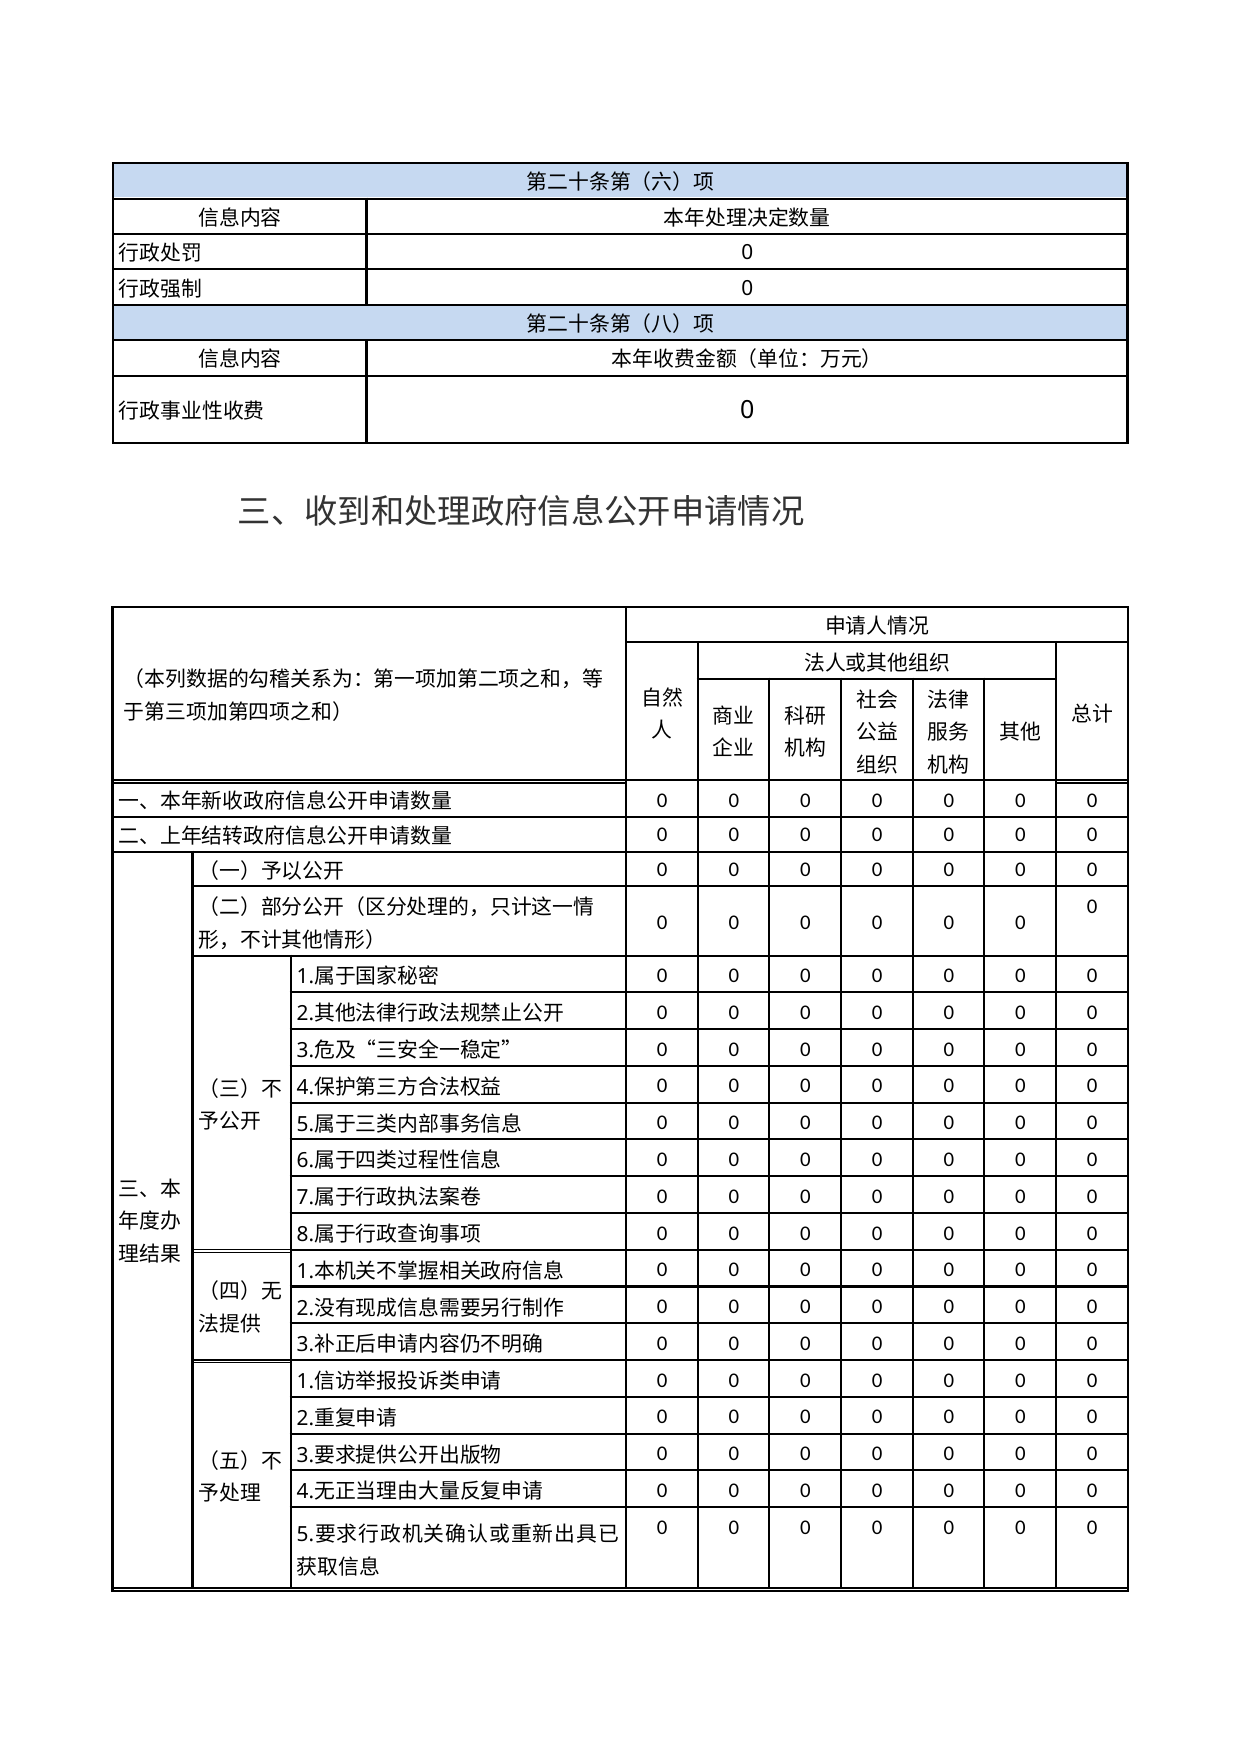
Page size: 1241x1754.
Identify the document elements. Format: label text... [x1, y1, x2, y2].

table_cell 0 [914, 1398, 983, 1432]
table_cell 0 [770, 1214, 840, 1249]
table_cell 0 [770, 1251, 840, 1285]
table_cell 法律服务机构 [914, 680, 983, 779]
table_cell 行政强制 [114, 270, 365, 304]
table_cell 0 [368, 377, 1126, 442]
table_cell 1.本机关不掌握相关政府信息 [292, 1251, 625, 1285]
table_cell 0 [627, 1361, 697, 1396]
table_cell 0 [699, 781, 768, 816]
table_cell 0 [770, 1140, 840, 1175]
table_cell 0 [627, 1251, 697, 1285]
table_cell 0 [699, 1030, 768, 1065]
table_cell （三）不予公开 [194, 957, 290, 1249]
table_cell 0 [914, 1030, 983, 1065]
table_header 申请人情况 [627, 608, 1127, 641]
table_cell 法人或其他组织 [699, 643, 1055, 677]
table_cell 0 [1057, 1471, 1127, 1506]
table_cell 0 [842, 818, 912, 851]
table_cell 0 [842, 1251, 912, 1285]
table_cell 0 [627, 818, 697, 851]
table_cell 0 [627, 1067, 697, 1102]
table_cell 信息内容 [114, 341, 365, 374]
table_cell 0 [770, 1288, 840, 1322]
table_cell 0 [914, 781, 983, 816]
table_cell 0 [914, 1104, 983, 1138]
table_cell 0 [368, 270, 1126, 304]
table_cell 0 [627, 957, 697, 991]
table_cell 0 [627, 781, 697, 816]
table_cell 0 [699, 1214, 768, 1249]
table_cell 0 [914, 1471, 983, 1506]
table_cell 0 [1057, 993, 1127, 1028]
table_cell 0 [985, 1104, 1055, 1138]
table_cell 0 [842, 1361, 912, 1396]
table_cell 0 [1057, 1177, 1127, 1212]
table_cell 0 [627, 1104, 697, 1138]
table_cell 0 [985, 1398, 1055, 1432]
table_cell 1.信访举报投诉类申请 [292, 1361, 625, 1396]
table_cell 0 [842, 1508, 912, 1587]
table_cell 一、本年新收政府信息公开申请数量 [114, 784, 625, 816]
table_cell 1.属于国家秘密 [292, 957, 625, 991]
table_cell 5.要求行政机关确认或重新出具已获取信息 [292, 1508, 625, 1587]
table_cell 0 [770, 1398, 840, 1432]
text 三、收到和处理政府信息公开申请情况 [187, 476, 1053, 541]
table_cell 0 [627, 1177, 697, 1212]
table_cell 0 [842, 1177, 912, 1212]
table_cell （一）予以公开 [194, 853, 625, 885]
table_cell 0 [770, 818, 840, 851]
table_cell 0 [699, 1251, 768, 1285]
table_cell 0 [770, 1361, 840, 1396]
table_cell 0 [627, 853, 697, 885]
table_cell 0 [842, 1288, 912, 1322]
table_cell 6.属于四类过程性信息 [292, 1140, 625, 1175]
table_cell 科研 机构 [770, 680, 840, 779]
table_cell 三、本年度办理结果 [114, 853, 191, 1587]
table_cell 0 [985, 887, 1055, 954]
table_cell 0 [627, 1030, 697, 1065]
table_cell 0 [770, 993, 840, 1028]
table_cell 3.补正后申请内容仍不明确 [292, 1324, 625, 1359]
table_cell 0 [627, 1435, 697, 1469]
table_cell 0 [627, 1508, 697, 1587]
table_cell 0 [985, 1324, 1055, 1359]
table_cell 0 [699, 1398, 768, 1432]
table_cell 0 [914, 1288, 983, 1322]
table_cell 社会公益组织 [842, 680, 912, 779]
table_cell 0 [985, 1508, 1055, 1587]
table_cell 0 [842, 1214, 912, 1249]
table_cell 0 [842, 853, 912, 885]
table_cell （五）不予处理 [194, 1363, 290, 1587]
table_cell 0 [770, 1324, 840, 1359]
table_cell 7.属于行政执法案卷 [292, 1177, 625, 1212]
table_cell 0 [914, 1214, 983, 1249]
table_cell 0 [1057, 1214, 1127, 1249]
table_cell 0 [985, 818, 1055, 851]
table_cell 0 [770, 1104, 840, 1138]
table_cell 行政处罚 [114, 235, 365, 268]
table_cell 0 [914, 957, 983, 991]
table_cell 0 [985, 1177, 1055, 1212]
table_cell 2.其他法律行政法规禁止公开 [292, 993, 625, 1028]
table_cell 0 [842, 781, 912, 816]
table_cell 0 [985, 1435, 1055, 1469]
table_cell 3.危及“三安全一稳定” [292, 1030, 625, 1065]
table_cell 信息内容 [114, 200, 365, 233]
table_cell 0 [914, 1067, 983, 1102]
table_cell 0 [1057, 1435, 1127, 1469]
table_cell 0 [1057, 1361, 1127, 1396]
table_cell 第二十条第（八）项 [114, 306, 1126, 339]
table_cell 0 [1057, 1324, 1127, 1359]
table_cell 0 [914, 1251, 983, 1285]
table_cell 0 [914, 1324, 983, 1359]
table_cell 0 [1057, 1067, 1127, 1102]
table_cell 0 [985, 1214, 1055, 1249]
table_cell 0 [770, 853, 840, 885]
table_cell 0 [914, 887, 983, 954]
table_cell 0 [627, 1140, 697, 1175]
table_cell 0 [770, 1508, 840, 1587]
table_cell 5.属于三类内部事务信息 [292, 1104, 625, 1138]
table_cell （四）无法提供 [194, 1253, 290, 1359]
table_cell 0 [627, 1288, 697, 1322]
table_cell 总计 [1057, 643, 1127, 779]
table_cell 0 [699, 1324, 768, 1359]
table_cell 0 [985, 957, 1055, 991]
table_cell 0 [985, 993, 1055, 1028]
table_cell 0 [770, 1177, 840, 1212]
table_cell 0 [985, 1288, 1055, 1322]
table_cell 4.保护第三方合法权益 [292, 1067, 625, 1102]
table_cell 0 [985, 1140, 1055, 1175]
table_cell 0 [1057, 1288, 1127, 1322]
table_cell 0 [985, 1030, 1055, 1065]
table_cell 0 [1057, 887, 1127, 954]
table_cell 0 [914, 993, 983, 1028]
table_cell 0 [1057, 957, 1127, 991]
table_cell 0 [699, 853, 768, 885]
table_cell 0 [699, 1288, 768, 1322]
table_cell 0 [914, 1140, 983, 1175]
table_cell 商业 企业 [699, 680, 768, 779]
table_cell 0 [842, 957, 912, 991]
table_cell 0 [770, 781, 840, 816]
table_cell 0 [699, 1140, 768, 1175]
table_cell 0 [985, 1067, 1055, 1102]
table_cell 0 [699, 1435, 768, 1469]
table_cell 0 [914, 1177, 983, 1212]
table_cell 0 [985, 1361, 1055, 1396]
table_cell 0 [368, 235, 1126, 268]
table_cell 0 [1057, 1140, 1127, 1175]
table_cell 0 [914, 853, 983, 885]
table_cell 0 [842, 1140, 912, 1175]
table_cell 0 [699, 818, 768, 851]
table_cell 0 [770, 1030, 840, 1065]
table_cell 0 [1057, 1251, 1127, 1285]
table_cell 本年处理决定数量 [368, 200, 1126, 233]
table_cell 8.属于行政查询事项 [292, 1214, 625, 1249]
table_cell 0 [699, 1067, 768, 1102]
table_cell 0 [985, 781, 1055, 816]
table_cell 0 [1057, 1030, 1127, 1065]
table_cell 0 [985, 1471, 1055, 1506]
table_cell 0 [1057, 853, 1127, 885]
table_cell 2.没有现成信息需要另行制作 [292, 1288, 625, 1322]
table_cell 0 [842, 1030, 912, 1065]
table_cell 0 [627, 1398, 697, 1432]
table_cell 0 [842, 1398, 912, 1432]
table_cell （二）部分公开（区分处理的，只计这一情形，不计其他情形） [194, 887, 625, 954]
table_cell 3.要求提供公开出版物 [292, 1435, 625, 1469]
table_cell 0 [770, 957, 840, 991]
table_cell 0 [699, 887, 768, 954]
table_cell 行政事业性收费 [114, 377, 365, 442]
table_cell 0 [1057, 1398, 1127, 1432]
table_cell 0 [770, 1067, 840, 1102]
table_cell 0 [914, 1508, 983, 1587]
table_cell 0 [914, 1435, 983, 1469]
table_cell 自然人 [627, 643, 697, 779]
table_cell 0 [627, 993, 697, 1028]
table_cell 0 [842, 1471, 912, 1506]
table_cell 0 [627, 1471, 697, 1506]
table_cell 0 [699, 1104, 768, 1138]
table_cell 0 [985, 1251, 1055, 1285]
table_cell 0 [770, 887, 840, 954]
table_header （本列数据的勾稽关系为：第一项加第二项之和，等于第三项加第四项之和） [114, 608, 625, 779]
table_cell 二、上年结转政府信息公开申请数量 [114, 818, 625, 851]
table_cell 0 [699, 1177, 768, 1212]
table_cell 0 [627, 887, 697, 954]
table_cell 0 [842, 1435, 912, 1469]
table_cell 0 [627, 1214, 697, 1249]
table_cell 0 [699, 1471, 768, 1506]
table_cell 0 [985, 853, 1055, 885]
table_cell 0 [627, 1324, 697, 1359]
table_cell 4.无正当理由大量反复申请 [292, 1471, 625, 1506]
table_cell 0 [914, 818, 983, 851]
table_cell 0 [842, 1067, 912, 1102]
table_cell 0 [842, 887, 912, 954]
table_cell 0 [770, 1435, 840, 1469]
table_cell 0 [842, 1104, 912, 1138]
table_cell 0 [699, 1508, 768, 1587]
table_cell 0 [699, 1361, 768, 1396]
table_cell 0 [699, 993, 768, 1028]
table_cell 本年收费金额（单位：万元） [368, 341, 1126, 374]
table_cell 其他 [985, 680, 1055, 779]
table_cell 0 [699, 957, 768, 991]
table_cell 2.重复申请 [292, 1398, 625, 1432]
table_cell 0 [1057, 1508, 1127, 1587]
table_cell 0 [914, 1361, 983, 1396]
table_cell 0 [1057, 1104, 1127, 1138]
table_cell 0 [770, 1471, 840, 1506]
table_cell 第二十条第（六）项 [114, 164, 1126, 197]
table_cell 0 [842, 1324, 912, 1359]
table_cell 0 [1057, 818, 1127, 851]
table_cell 0 [842, 993, 912, 1028]
table_cell 0 [1057, 784, 1127, 816]
